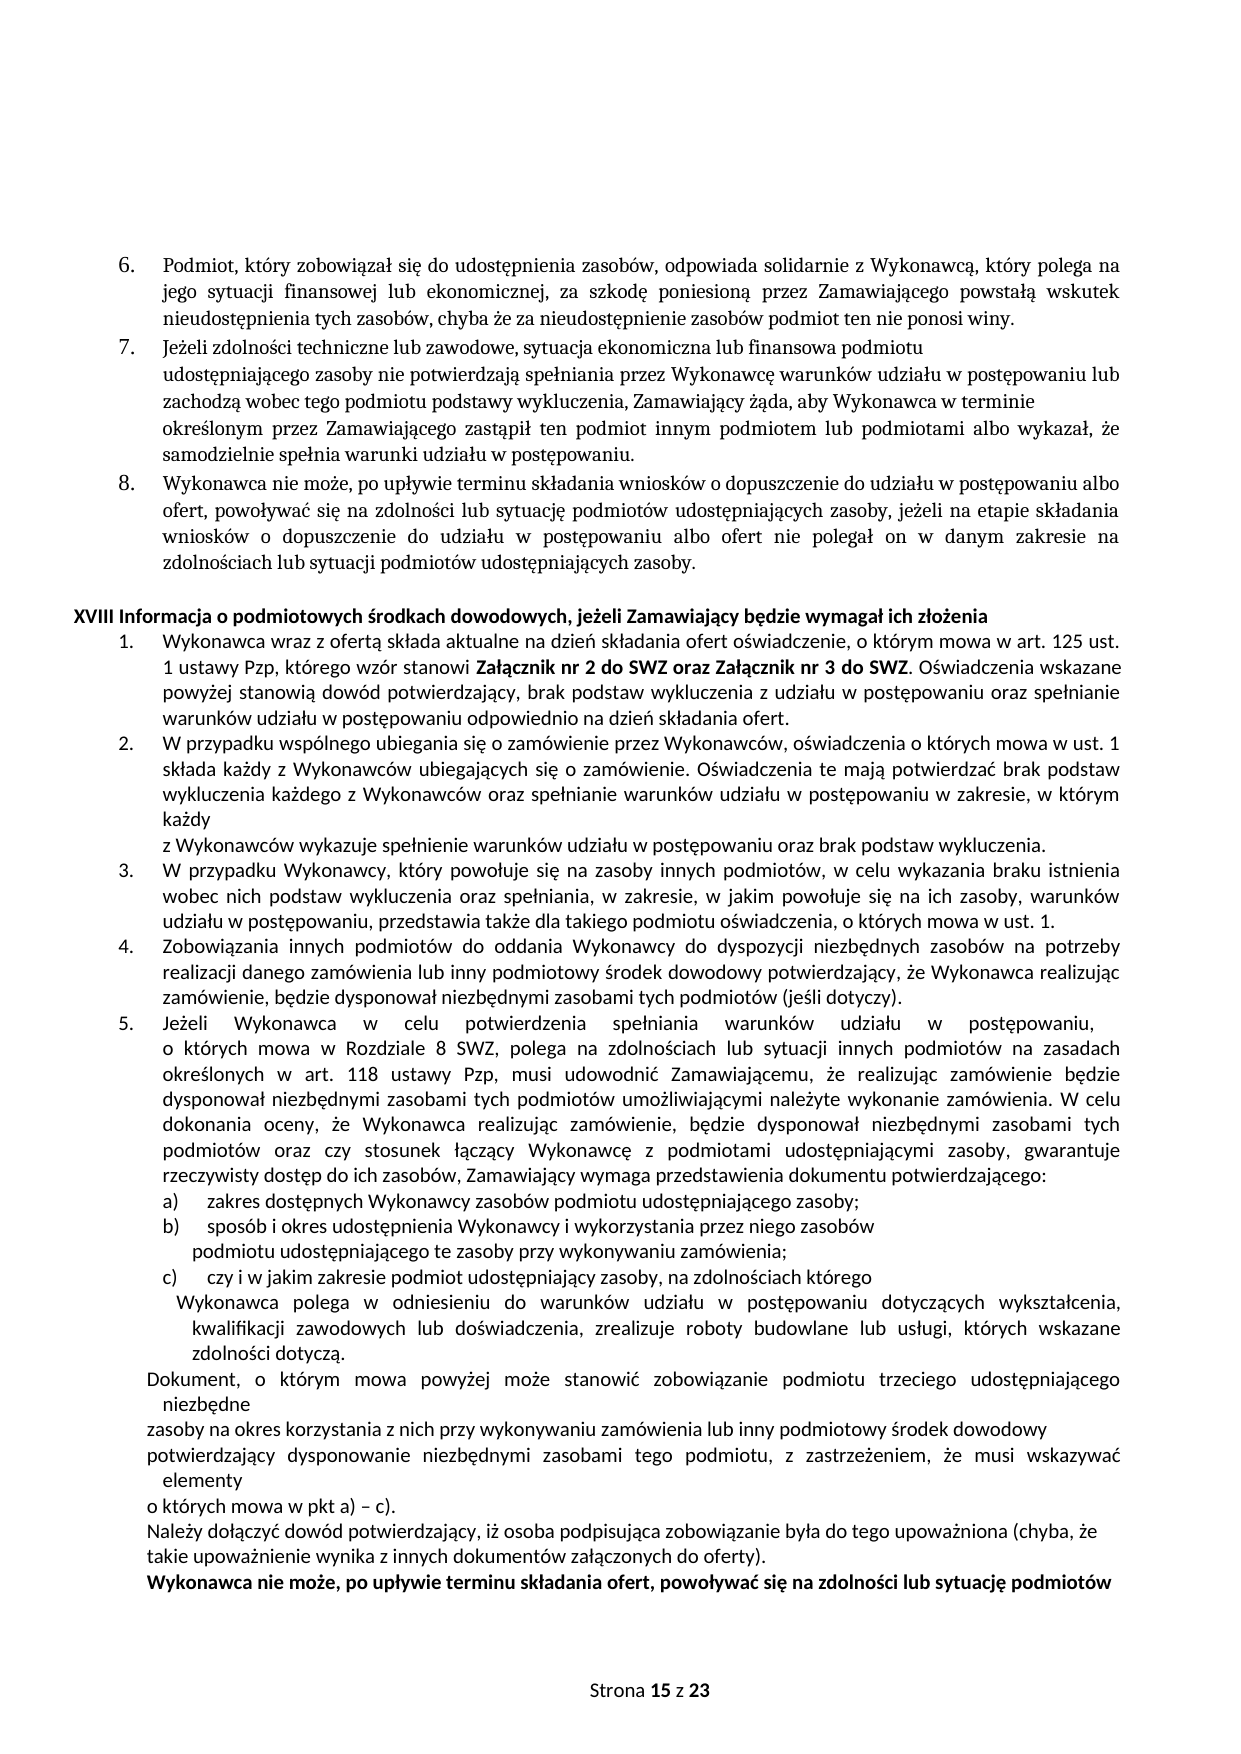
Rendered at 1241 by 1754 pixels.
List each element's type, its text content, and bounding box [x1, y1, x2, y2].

list Wykonawca polega w odniesieniu do warunków udziału w postępowaniu dotyczących wykształcenia, kwalifikacji zawodowych lub doświadczenia, zrealizuje roboty budowlane lub usługi, których wskazane zdolności dotyczą. [176, 1289, 1122, 1366]
list Wykonawca nie może, po upływie terminu składania ofert, powoływać się na zdolności lub sytuację podmiotów [147, 1569, 1122, 1594]
list Należy dołączyć dowód potwierdzający, iż osoba podpisująca zobowiązanie była do tego upoważniona (chyba, że [147, 1518, 1122, 1544]
list Dokument, o którym mowa powyżej może stanowić zobowiązanie podmiotu trzeciego udostępniającego niezbędne [147, 1366, 1122, 1417]
list zakres dostępnych Wykonawcy zasobów podmiotu udostępniającego zasoby; [162, 1188, 1122, 1213]
text określonym przez Zamawiającego zastąpił ten podmiot innym podmiotem lub podmiotami albo wykazał, że samodzielnie spełnia warunki udziału w postępowaniu. [162, 416, 1121, 466]
list potwierdzający dysponowanie niezbędnymi zasobami tego podmiotu, z zastrzeżeniem, że musi wskazywać elementy [147, 1442, 1122, 1493]
list Wykonawca nie może, po upływie terminu składania wniosków o dopuszczenie do udziału w postępowaniu albo ofert, powoływać się na zdolności lub sytuację podmiotów udostępniających zasoby, jeżeli na etapie składania wniosków o dopuszczenie do udziału w postępowaniu albo ofert nie polegał on w danym zakresie na zdolnościach lub sytuacji podmiotów udostępniających zasoby. [118, 469, 1121, 575]
list W przypadku Wykonawcy, który powołuje się na zasoby innych podmiotów, w celu wykazania braku istnienia wobec nich podstaw wykluczenia oraz spełniania, w zakresie, w jakim powołuje się na ich zasoby, warunków udziału w postępowaniu, przedstawia także dla takiego podmiotu oświadczenia, o których mowa w ust. 1. [118, 857, 1122, 934]
list o których mowa w pkt a) – c). [147, 1493, 1122, 1518]
list Podmiot, który zobowiązał się do udostępnienia zasobów, odpowiada solidarnie z Wykonawcą, który polega na jego sytuacji finansowej lub ekonomicznej, za szkodę poniesioną przez Zamawiającego powstałą wskutek nieudostępnienia tych zasobów, chyba że za nieudostępnienie zasobów podmiot ten nie ponosi winy. [118, 251, 1121, 330]
list podmiotu udostępniającego te zasoby przy wykonywaniu zamówienia; [162, 1239, 1122, 1264]
list Zobowiązania innych podmiotów do oddania Wykonawcy do dyspozycji niezbędnych zasobów na potrzeby realizacji danego zamówienia lub inny podmiotowy środek dowodowy potwierdzający, że Wykonawca realizując zamówienie, będzie dysponował niezbędnymi zasobami tych podmiotów (jeśli dotyczy). [118, 934, 1122, 1010]
list takie upoważnienie wynika z innych dokumentów załączonych do oferty). [147, 1544, 1122, 1569]
list Jeżeli Wykonawca w celu potwierdzenia spełniania warunków udziału w postępowaniu, o których mowa w Rozdziale 8 SWZ, polega na zdolnościach lub sytuacji innych podmiotów na zasadach określonych w art. 118 ustawy Pzp, musi udowodnić Zamawiającemu, że realizując zamówienie będzie dysponował niezbędnymi zasobami tych podmiotów umożliwiającymi należyte wykonanie zamówienia. W celu dokonania oceny, że Wykonawca realizując zamówienie, będzie dysponował niezbędnymi zasobami tych podmiotów oraz czy stosunek łączący Wykonawcę z podmiotami udostępniającymi zasoby, gwarantuje rzeczywisty dostęp do ich zasobów, Zamawiający wymaga przedstawienia dokumentu potwierdzającego: [118, 1010, 1122, 1188]
text XVIII Informacja o podmiotowych środkach dowodowych, jeżeli Zamawiający będzie wymagał ich złożenia [73, 603, 1122, 629]
text udostępniającego zasoby nie potwierdzają spełniania przez Wykonawcę warunków udziału w postępowaniu lub zachodzą wobec tego podmiotu podstawy wykluczenia, Zamawiający żąda, aby Wykonawca w terminie [163, 363, 1121, 413]
list czy i w jakim zakresie podmiot udostępniający zasoby, na zdolnościach którego [162, 1264, 1122, 1289]
list W przypadku wspólnego ubiegania się o zamówienie przez Wykonawców, oświadczenia o których mowa w ust. 1 składa każdy z Wykonawców ubiegających się o zamówienie. Oświadczenia te mają potwierdzać brak podstaw wykluczenia każdego z Wykonawców oraz spełnianie warunków udziału w postępowaniu w zakresie, w którym każdy z Wykonawców wykazuje spełnienie warunków udziału w postępowaniu oraz brak podstaw wykluczenia. [118, 730, 1122, 857]
list Wykonawca wraz z ofertą składa aktualne na dzień składania ofert oświadczenie, o którym mowa w art. 125 ust. 1 ustawy Pzp, którego wzór stanowi Załącznik nr 2 do SWZ oraz Załącznik nr 3 do SWZ. Oświadczenia wskazane powyżej stanowią dowód potwierdzający, brak podstaw wykluczenia z udziału w postępowaniu oraz spełnianie warunków udziału w postępowaniu odpowiednio na dzień składania ofert. [118, 629, 1122, 730]
list zasoby na okres korzystania z nich przy wykonywaniu zamówienia lub inny podmiotowy środek dowodowy [147, 1417, 1122, 1442]
list Jeżeli zdolności techniczne lub zawodowe, sytuacja ekonomiczna lub finansowa podmiotu [118, 333, 1031, 360]
list sposób i okres udostępnienia Wykonawcy i wykorzystania przez niego zasobów [162, 1213, 1122, 1239]
